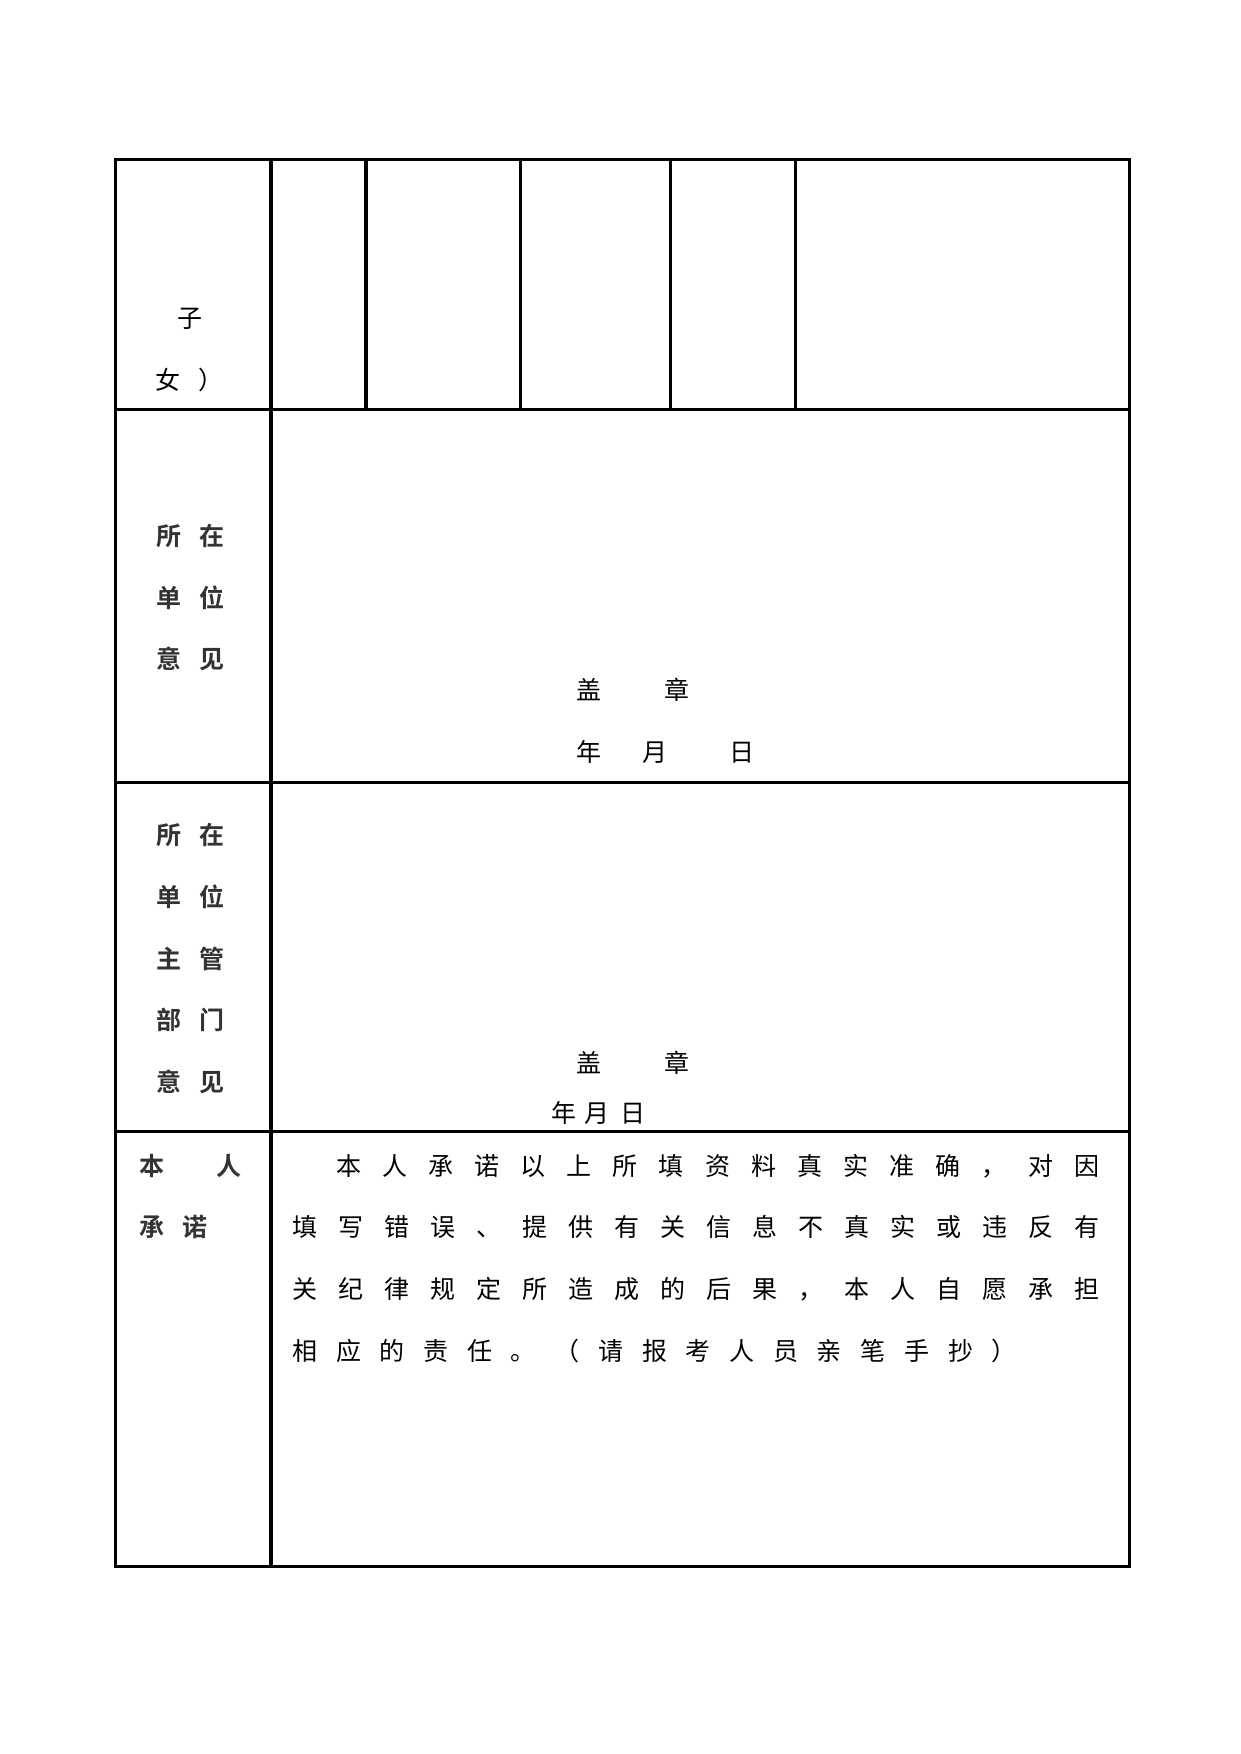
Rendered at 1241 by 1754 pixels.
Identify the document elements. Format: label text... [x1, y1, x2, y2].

table_cell 所在单位意见 [117, 411, 269, 781]
table_cell [368, 161, 519, 408]
table_cell [797, 161, 1128, 408]
table_cell 盖 章 年 月 日 [273, 784, 1128, 1130]
table_cell 所在单位主管部门意见 [117, 784, 269, 1130]
table_cell [672, 161, 794, 408]
table_cell 本人承诺 [117, 1133, 269, 1565]
table_cell [522, 161, 669, 408]
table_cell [273, 1133, 1128, 1565]
table_cell [273, 161, 364, 408]
table_cell 盖 章 年 月 日 [273, 411, 1128, 781]
